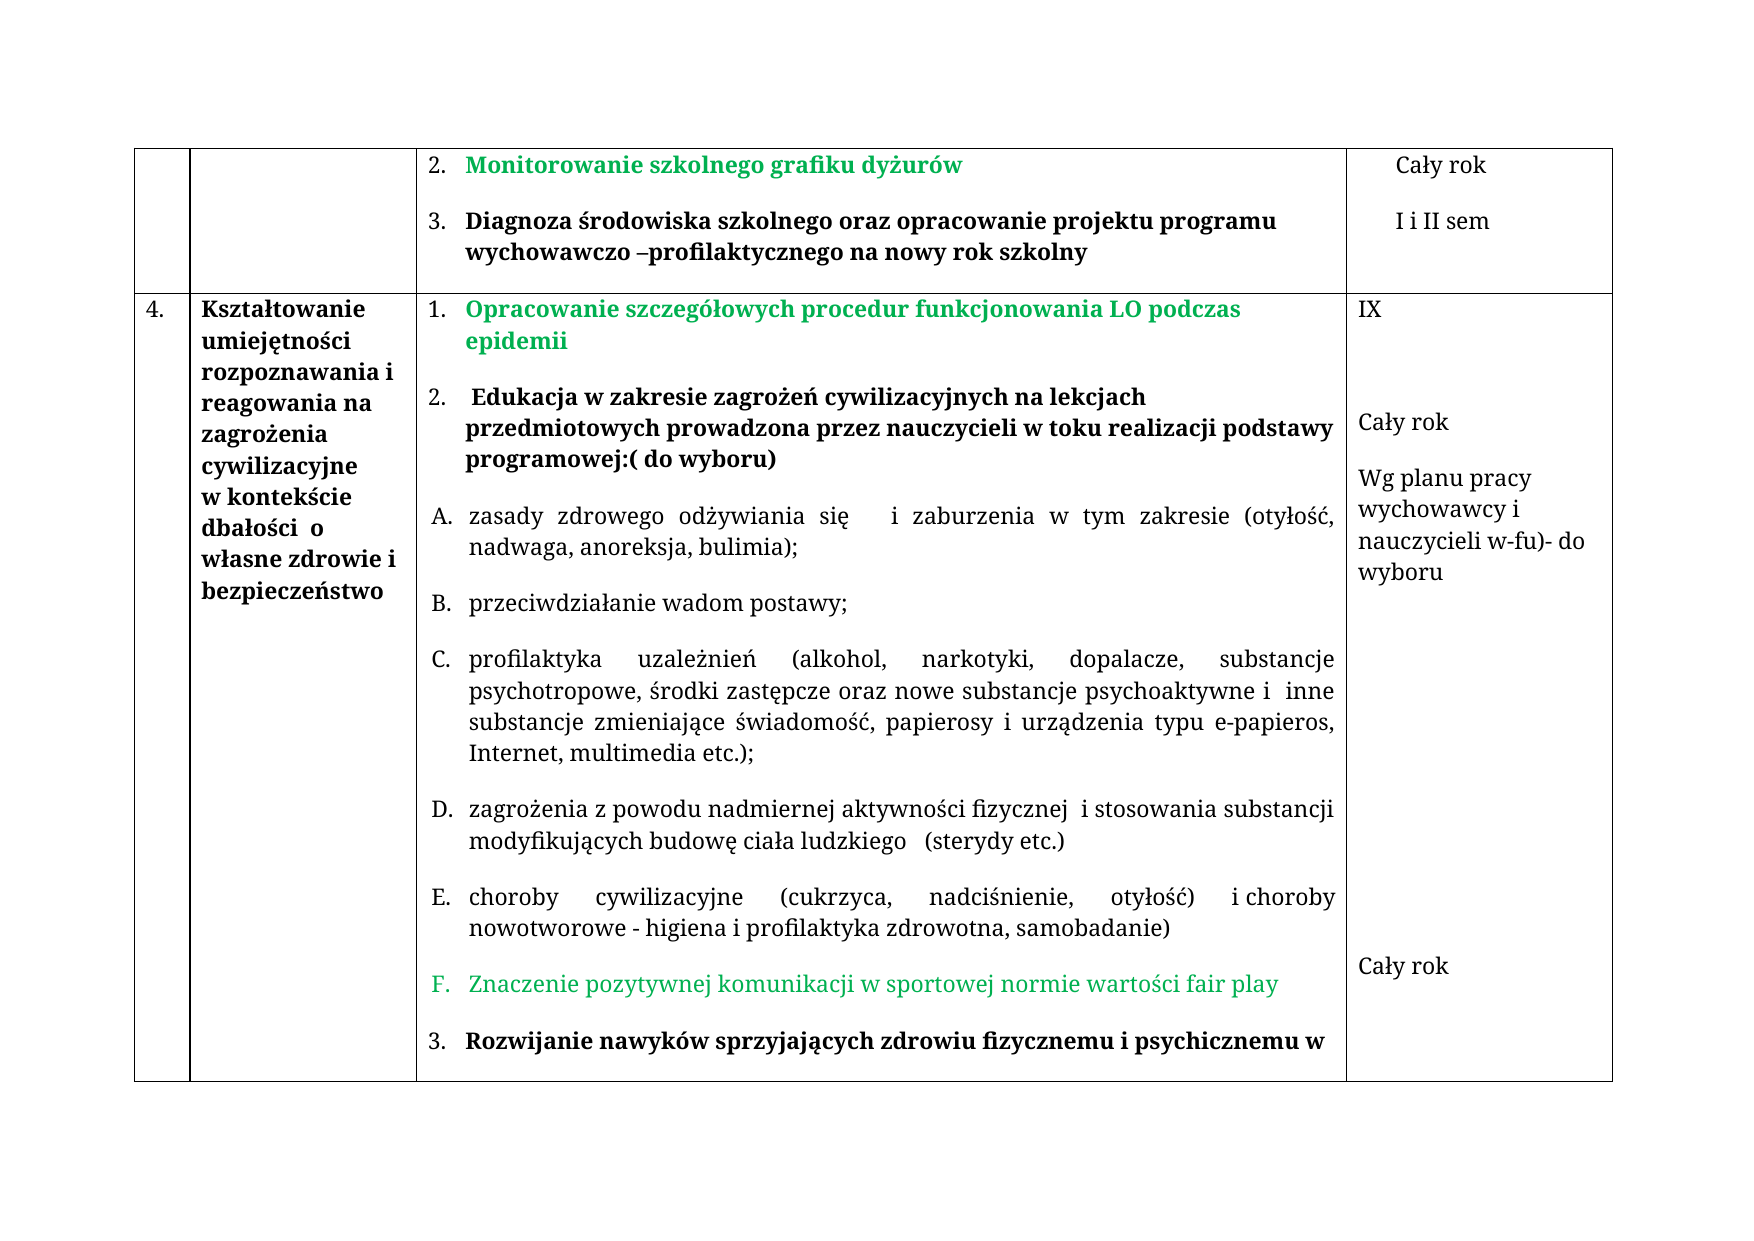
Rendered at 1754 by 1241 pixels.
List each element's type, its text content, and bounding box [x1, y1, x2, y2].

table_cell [417, 149, 1346, 292]
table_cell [191, 294, 416, 1081]
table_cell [1347, 294, 1612, 1081]
table_cell 3. [135, 149, 189, 292]
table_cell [417, 294, 1346, 1081]
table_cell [1347, 149, 1612, 292]
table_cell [191, 149, 416, 292]
table_cell 4. . [135, 294, 189, 1081]
